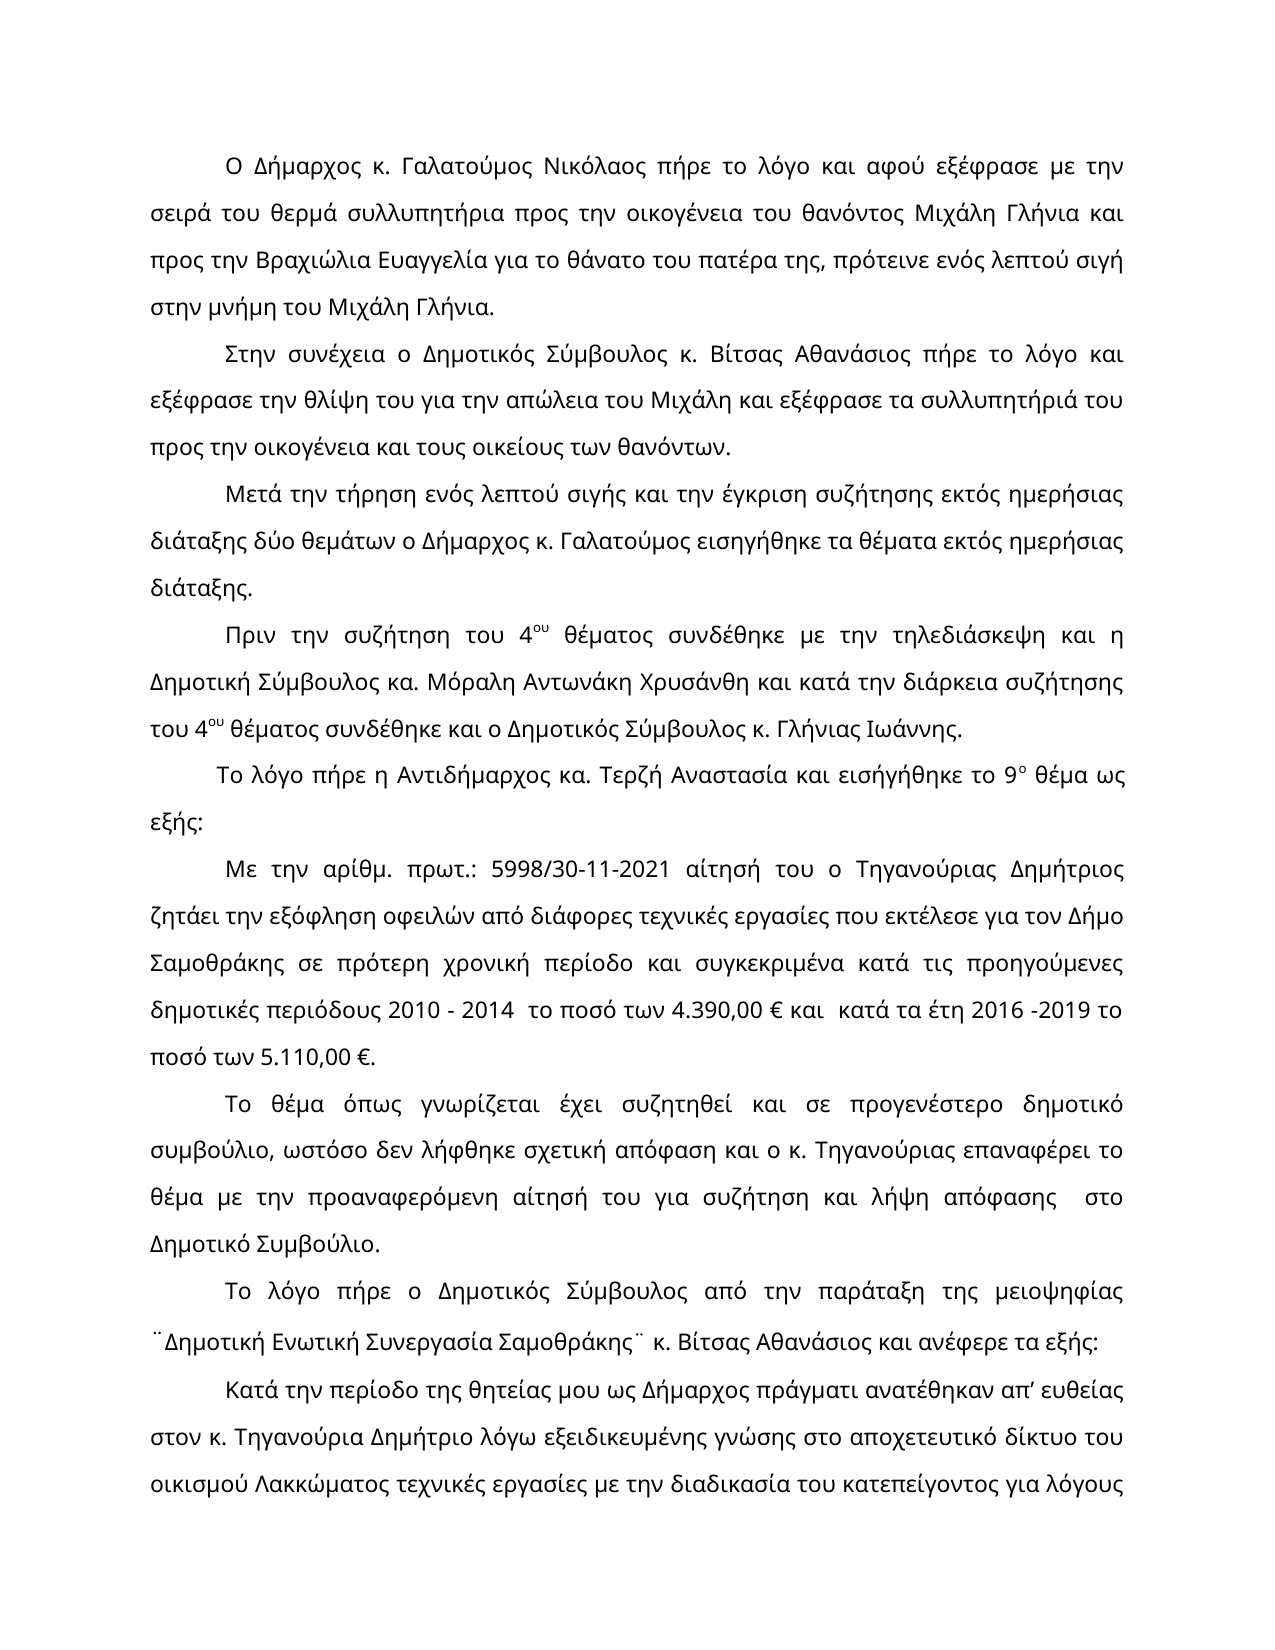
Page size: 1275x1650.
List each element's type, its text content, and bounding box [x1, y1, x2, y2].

text Το λόγο πήρε η Αντιδήμαρχος κα. Τερζή Αναστασία και εισήγήθηκε το 9ο θέμα ως εξής: [150, 759, 1125, 837]
text Το θέμα όπως γνωρίζεται έχει συζητηθεί και σε προγενέστερο δημοτικό συμβούλιο, ωστόσο δεν λήφθηκε σχετική απόφαση και ο κ. Τηγανούριας επαναφέρει το θέμα με την προαναφερόμενη αίτησή του για συζήτηση και λήψη απόφασης στο Δημοτικό Συμβούλιο. [150, 1087, 1125, 1259]
text Μετά την τήρηση ενός λεπτού σιγής και την έγκριση συζήτησης εκτός ημερήσιας διάταξης δύο θεμάτων ο Δήμαρχος κ. Γαλατούμος εισηγήθηκε τα θέματα εκτός ημερήσιας διάταξης. [150, 478, 1125, 603]
text Πριν την συζήτηση του 4ου θέματος συνδέθηκε με την τηλεδιάσκεψη και η Δημοτική Σύμβουλος κα. Μόραλη Αντωνάκη Χρυσάνθη και κατά την διάρκεια συζήτησης του 4ου θέματος συνδέθηκε και ο Δημοτικός Σύμβουλος κ. Γλήνιας Ιωάννης. [150, 619, 1125, 744]
text Το λόγο πήρε ο Δημοτικός Σύμβουλος από την παράταξη της μειοψηφίας ¨Δημοτική Ενωτική Συνεργασία Σαμοθράκης¨ κ. Βίτσας Αθανάσιος και ανέφερε τα εξής: [150, 1275, 1125, 1357]
text Ο Δήμαρχος κ. Γαλατούμος Νικόλαος πήρε το λόγο και αφού εξέφρασε με την σειρά του θερμά συλλυπητήρια προς την οικογένεια του θανόντος Μιχάλη Γλήνια και προς την Βραχιώλια Ευαγγελία για το θάνατο του πατέρα της, πρότεινε ενός λεπτού σιγή στην μνήμη του Μιχάλη Γλήνια. [150, 150, 1125, 322]
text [150, 1374, 1125, 1499]
text Με την αρίθμ. πρωτ.: 5998/30-11-2021 αίτησή του ο Τηγανούριας Δημήτριος ζητάει την εξόφληση οφειλών από διάφορες τεχνικές εργασίες που εκτέλεσε για τον Δήμο Σαμοθράκης σε πρότερη χρονική περίοδο και συγκεκριμένα κατά τις προηγούμενες δημοτικές περιόδους 2010 - 2014 το ποσό των 4.390,00 € και κατά τα έτη 2016 -2019 το ποσό των 5.110,00 €. [150, 853, 1125, 1072]
text Στην συνέχεια ο Δημοτικός Σύμβουλος κ. Βίτσας Αθανάσιος πήρε το λόγο και εξέφρασε την θλίψη του για την απώλεια του Μιχάλη και εξέφρασε τα συλλυπητήριά του προς την οικογένεια και τους οικείους των θανόντων. [150, 337, 1125, 462]
